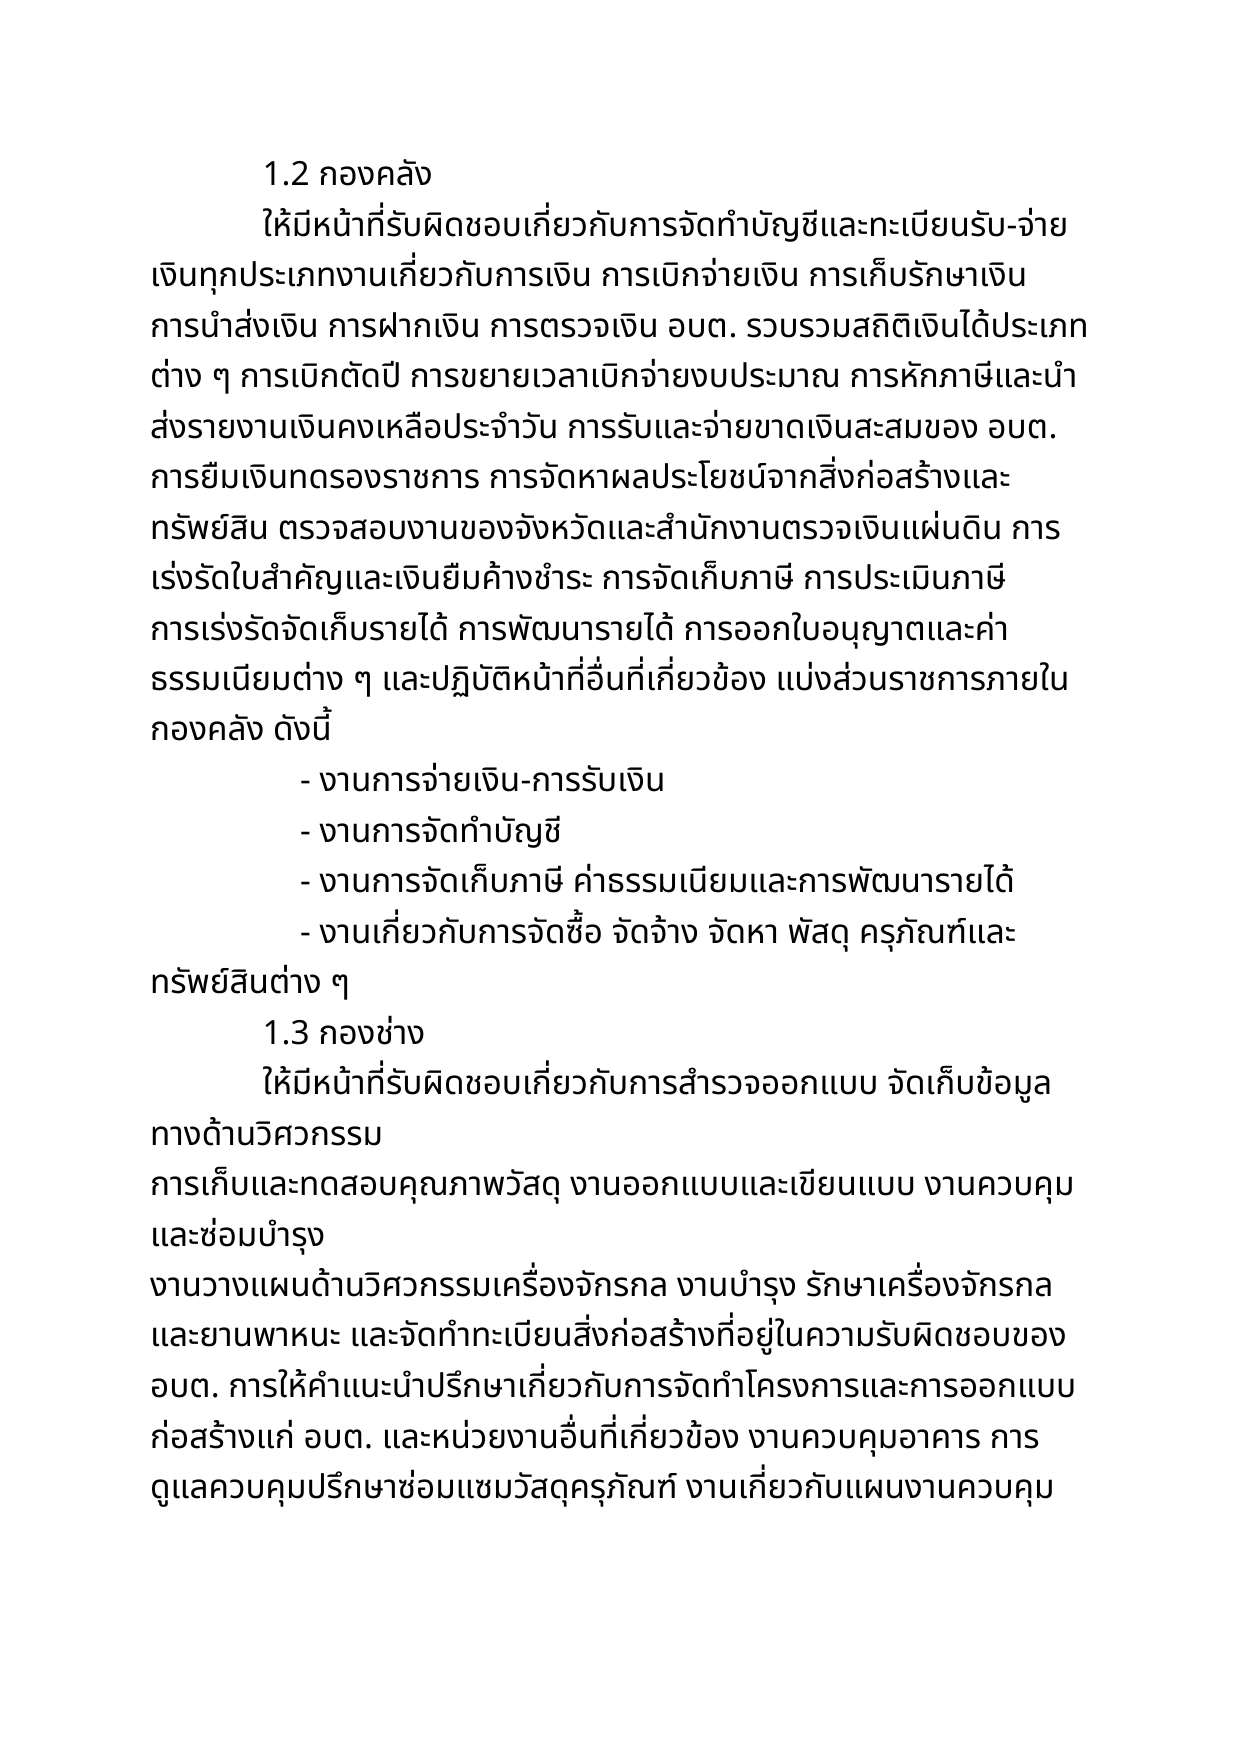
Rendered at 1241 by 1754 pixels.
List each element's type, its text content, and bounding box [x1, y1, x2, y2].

text ให้มีหน้าที่รับผิดชอบเกี่ยวกับการจัดทำบัญชีและทะเบียนรับ-จ่ายเงินทุกประเภทงานเกี่ยวกับการเงิน การเบิกจ่ายเงิน การเก็บรักษาเงิน การนำส่งเงิน การฝากเงิน การตรวจเงิน อบต. รวบรวมสถิติเงินได้ประเภทต่าง ๆ การเบิกตัดปี การขยายเวลาเบิกจ่ายงบประมาณ การหักภาษีและนำส่งรายงานเงินคงเหลือประจำวัน การรับและจ่ายขาดเงินสะสมของ อบต. การยืมเงินทดรองราชการ การจัดหาผลประโยชน์จากสิ่งก่อสร้างและทรัพย์สิน ตรวจสอบงานของจังหวัดและสำนักงานตรวจเงินแผ่นดิน การเร่งรัดใบสำคัญและเงินยืมค้างชำระ การจัดเก็บภาษี การประเมินภาษี การเร่งรัดจัดเก็บรายได้ การพัฒนารายได้ การออกใบอนุญาตและค่าธรรมเนียมต่าง ๆ และปฏิบัติหน้าที่อื่นที่เกี่ยวข้อง แบ่งส่วนราชการภายในกองคลัง ดังนี้ [150, 201, 1090, 756]
text - งานการจัดเก็บภาษี ค่าธรรมเนียมและการพัฒนารายได้ [150, 857, 1090, 908]
text - งานการจ่ายเงิน-การรับเงิน [150, 756, 1090, 806]
text 1.3 กองช่าง [150, 1009, 1090, 1059]
text - งานการจัดทำบัญชี [150, 806, 1090, 857]
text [150, 1059, 1090, 1513]
text 1.2 กองคลัง [150, 150, 1090, 201]
text - งานเกี่ยวกับการจัดซื้อ จัดจ้าง จัดหา พัสดุ ครุภัณฑ์และทรัพย์สินต่าง ๆ [150, 908, 1090, 1009]
